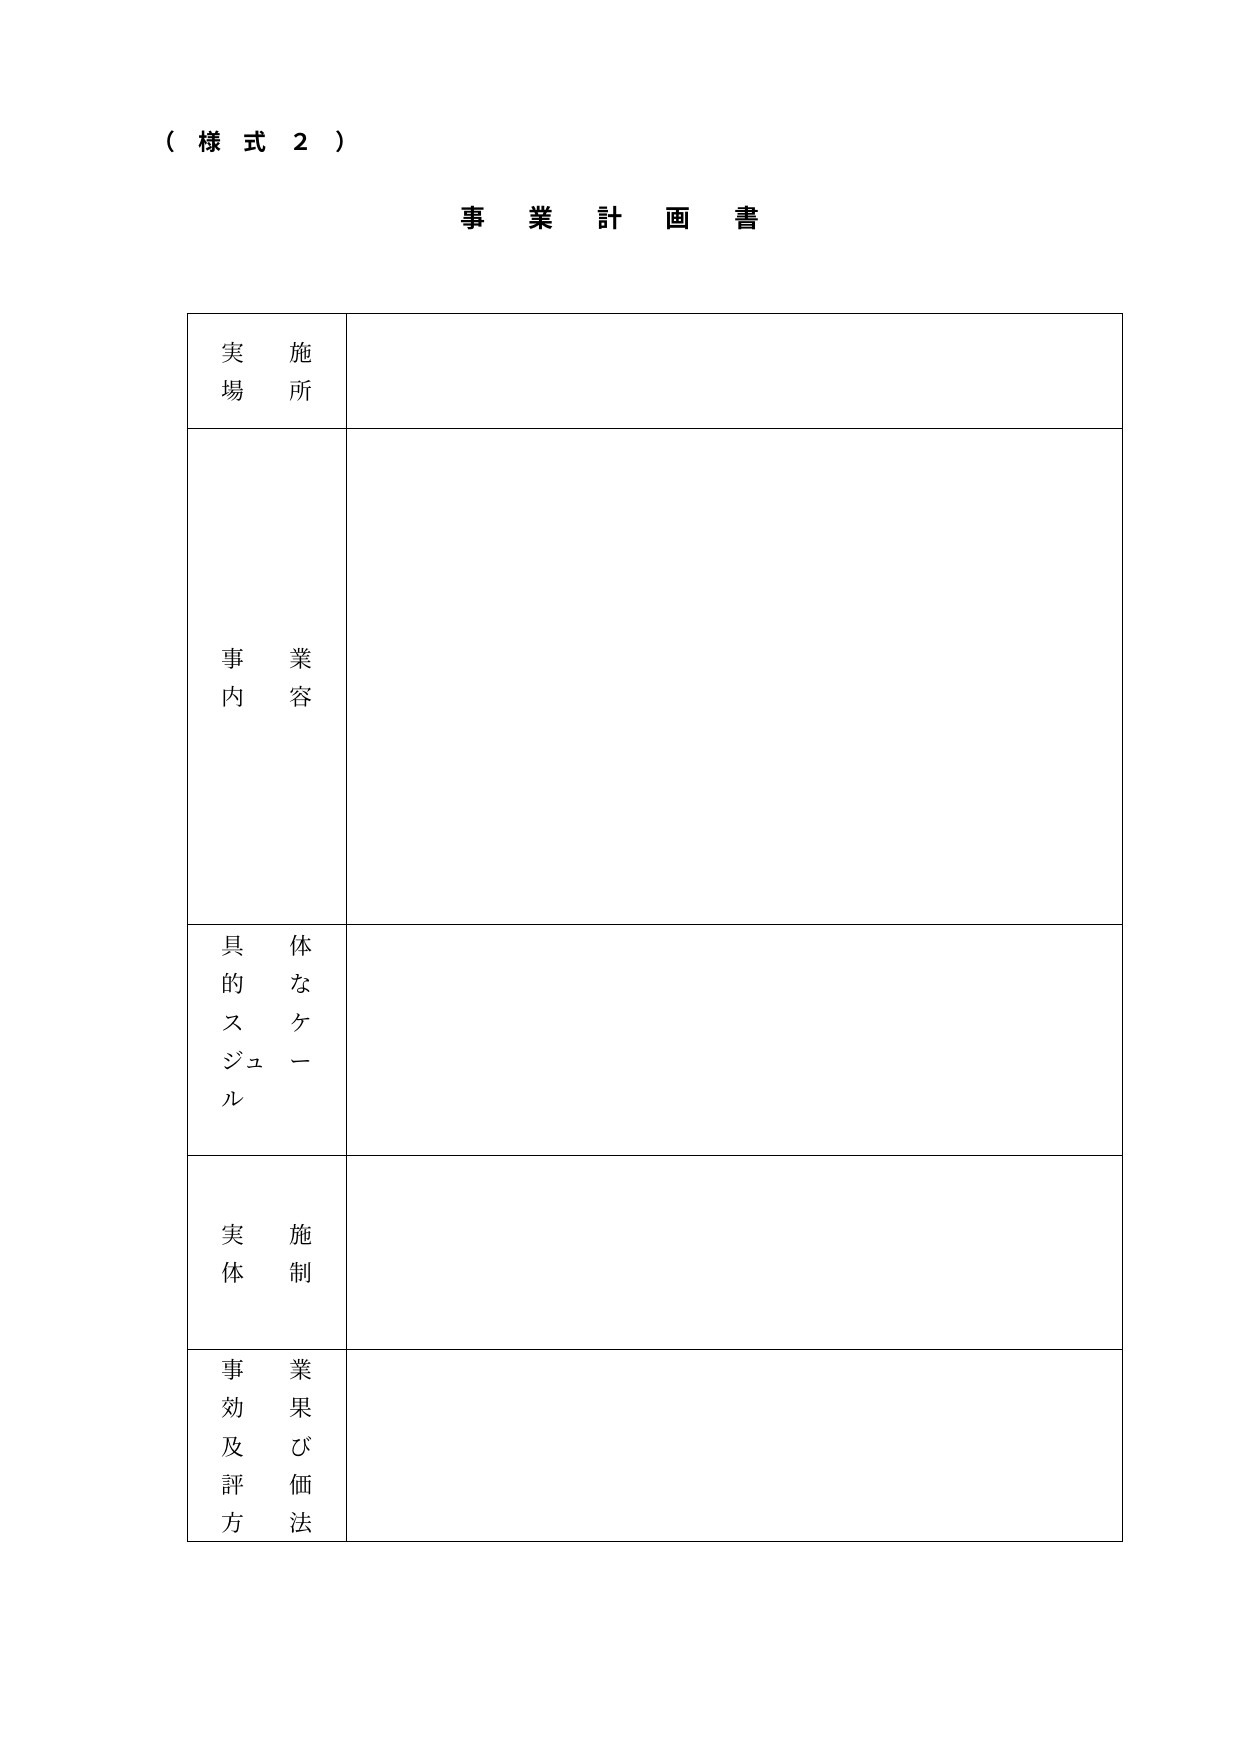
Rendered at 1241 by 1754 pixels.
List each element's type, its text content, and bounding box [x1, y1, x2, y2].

text （様式２） [152, 121, 1088, 159]
table_cell 実施体制 [188, 1156, 346, 1348]
table_cell 具体的な スケジュール [188, 925, 346, 1155]
text 事 業 計 画 書 [152, 198, 1088, 236]
table_header [347, 314, 1122, 428]
table_cell [347, 1156, 1122, 1348]
table_cell 事業内容 [188, 429, 346, 924]
table_cell 事業効果 及び評価方法 [188, 1350, 346, 1541]
table_header 実施場所 [188, 314, 346, 428]
table_cell [347, 925, 1122, 1155]
table_cell [347, 1350, 1122, 1541]
table_cell [347, 429, 1122, 924]
